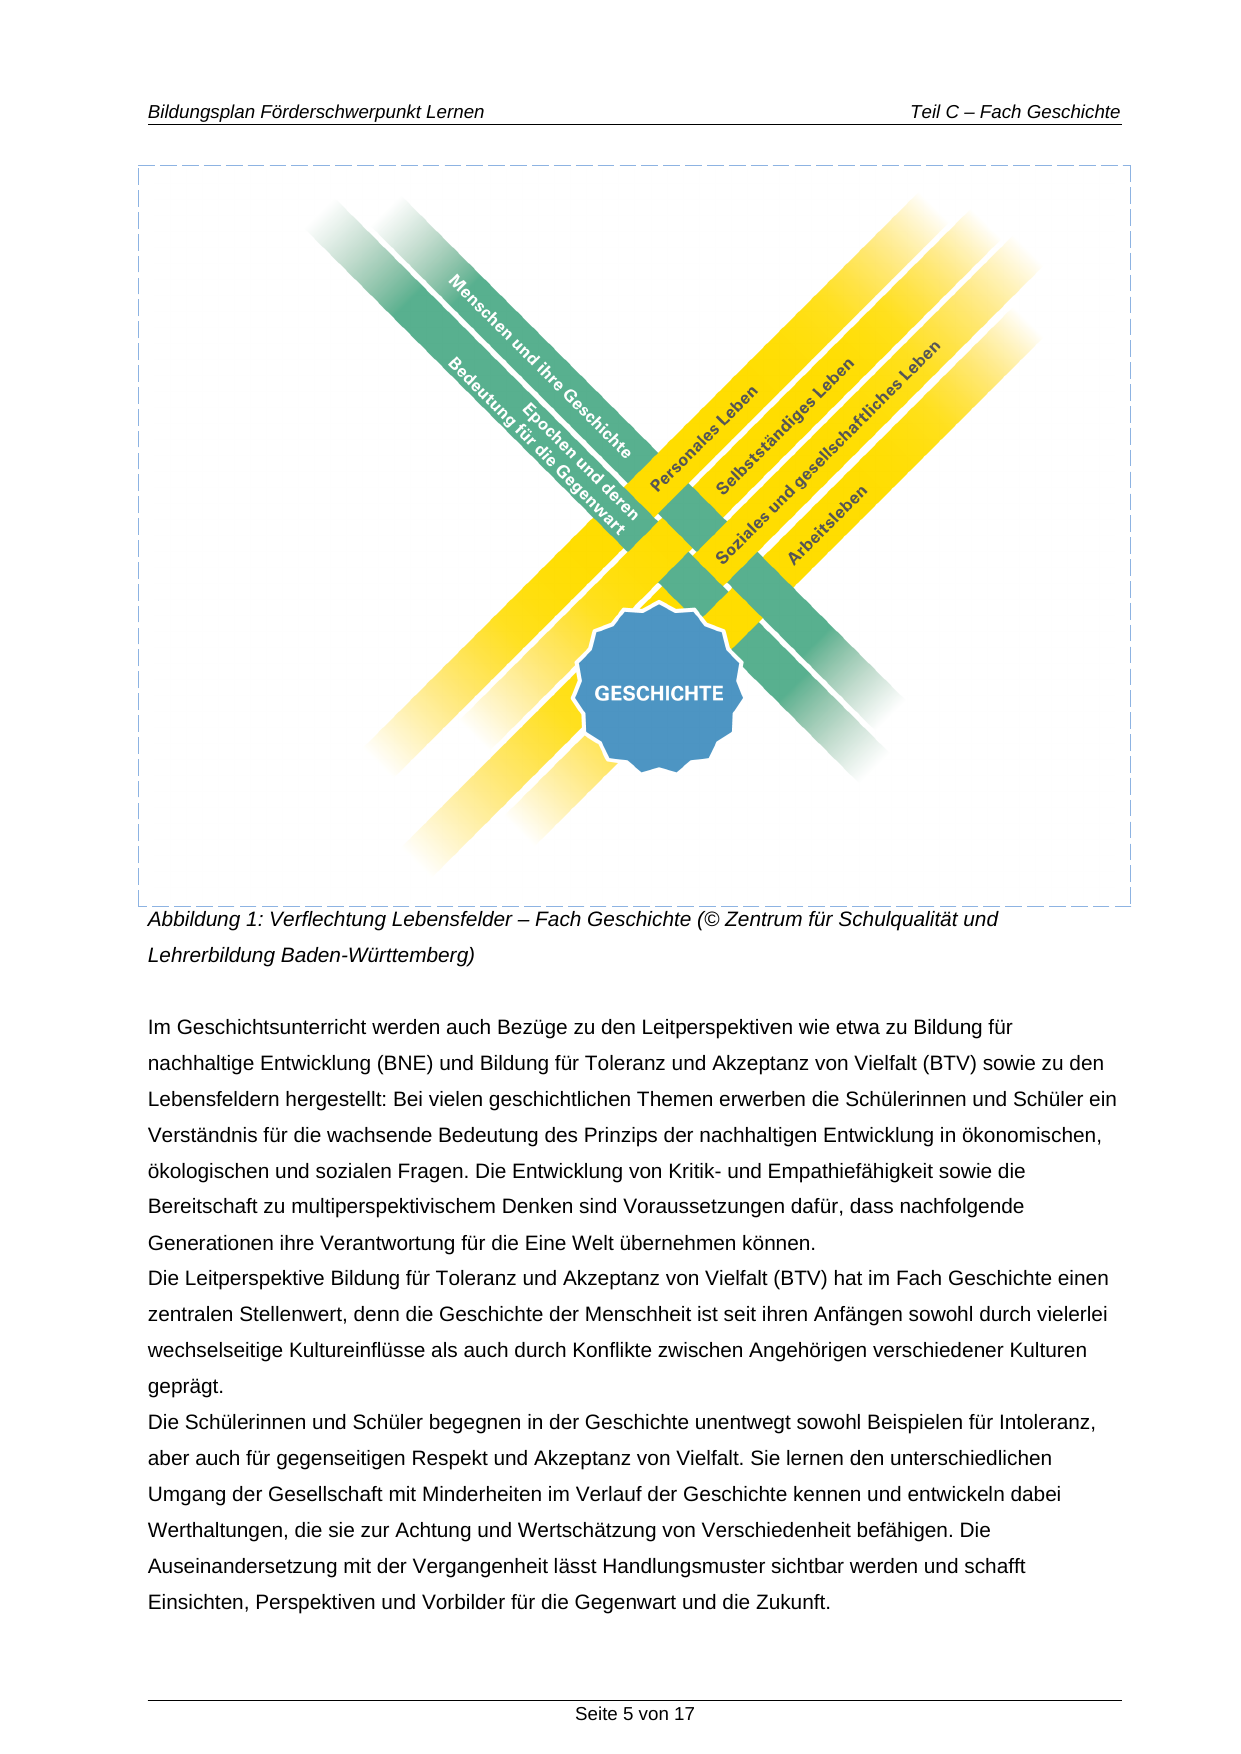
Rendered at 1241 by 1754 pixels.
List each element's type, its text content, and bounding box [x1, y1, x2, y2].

text Abbildung 1: Verflechtung Lebensfelder – Fach Geschichte (© Zentrum für Schulqualität und Lehrerbildung Baden-Württemberg) [148, 907, 1122, 967]
text Im Geschichtsunterricht werden auch Bezüge zu den Leitperspektiven wie etwa zu Bildung für nachhaltige Entwicklung (BNE) und Bildung für Toleranz und Akzeptanz von Vielfalt (BTV) sowie zu den Lebensfeldern hergestellt: Bei vielen geschichtlichen Themen erwerben die Schülerinnen und Schüler ein Verständnis für die wachsende Bedeutung des Prinzips der nachhaltigen Entwicklung in ökonomischen, ökologischen und sozialen Fragen. Die Entwicklung von Kritik- und Empathiefähigkeit sowie die Bereitschaft zu multiperspektivischem Denken sind Voraussetzungen dafür, dass nachfolgende Generationen ihre Verantwortung für die Eine Welt übernehmen können. [148, 1015, 1122, 1254]
text Die Leitperspektive Bildung für Toleranz und Akzeptanz von Vielfalt (BTV) hat im Fach Geschichte einen zentralen Stellenwert, denn die Geschichte der Menschheit ist seit ihren Anfängen sowohl durch vielerlei wechselseitige Kultureinflüsse als auch durch Konflikte zwischen Angehörigen verschiedener Kulturen geprägt. [148, 1266, 1122, 1398]
text Die Schülerinnen und Schüler begegnen in der Geschichte unentwegt sowohl Beispielen für Intoleranz, aber auch für gegenseitigen Respekt und Akzeptanz von Vielfalt. Sie lernen den unterschiedlichen Umgang der Gesellschaft mit Minderheiten im Verlauf der Geschichte kennen und entwickeln dabei Werthaltungen, die sie zur Achtung und Wertschätzung von Verschiedenheit befähigen. Die Auseinandersetzung mit der Vergangenheit lässt Handlungsmuster sichtbar werden und schafft Einsichten, Perspektiven und Vorbilder für die Gegenwart und die Zukunft. [148, 1410, 1122, 1614]
picture [154, 168, 1116, 904]
